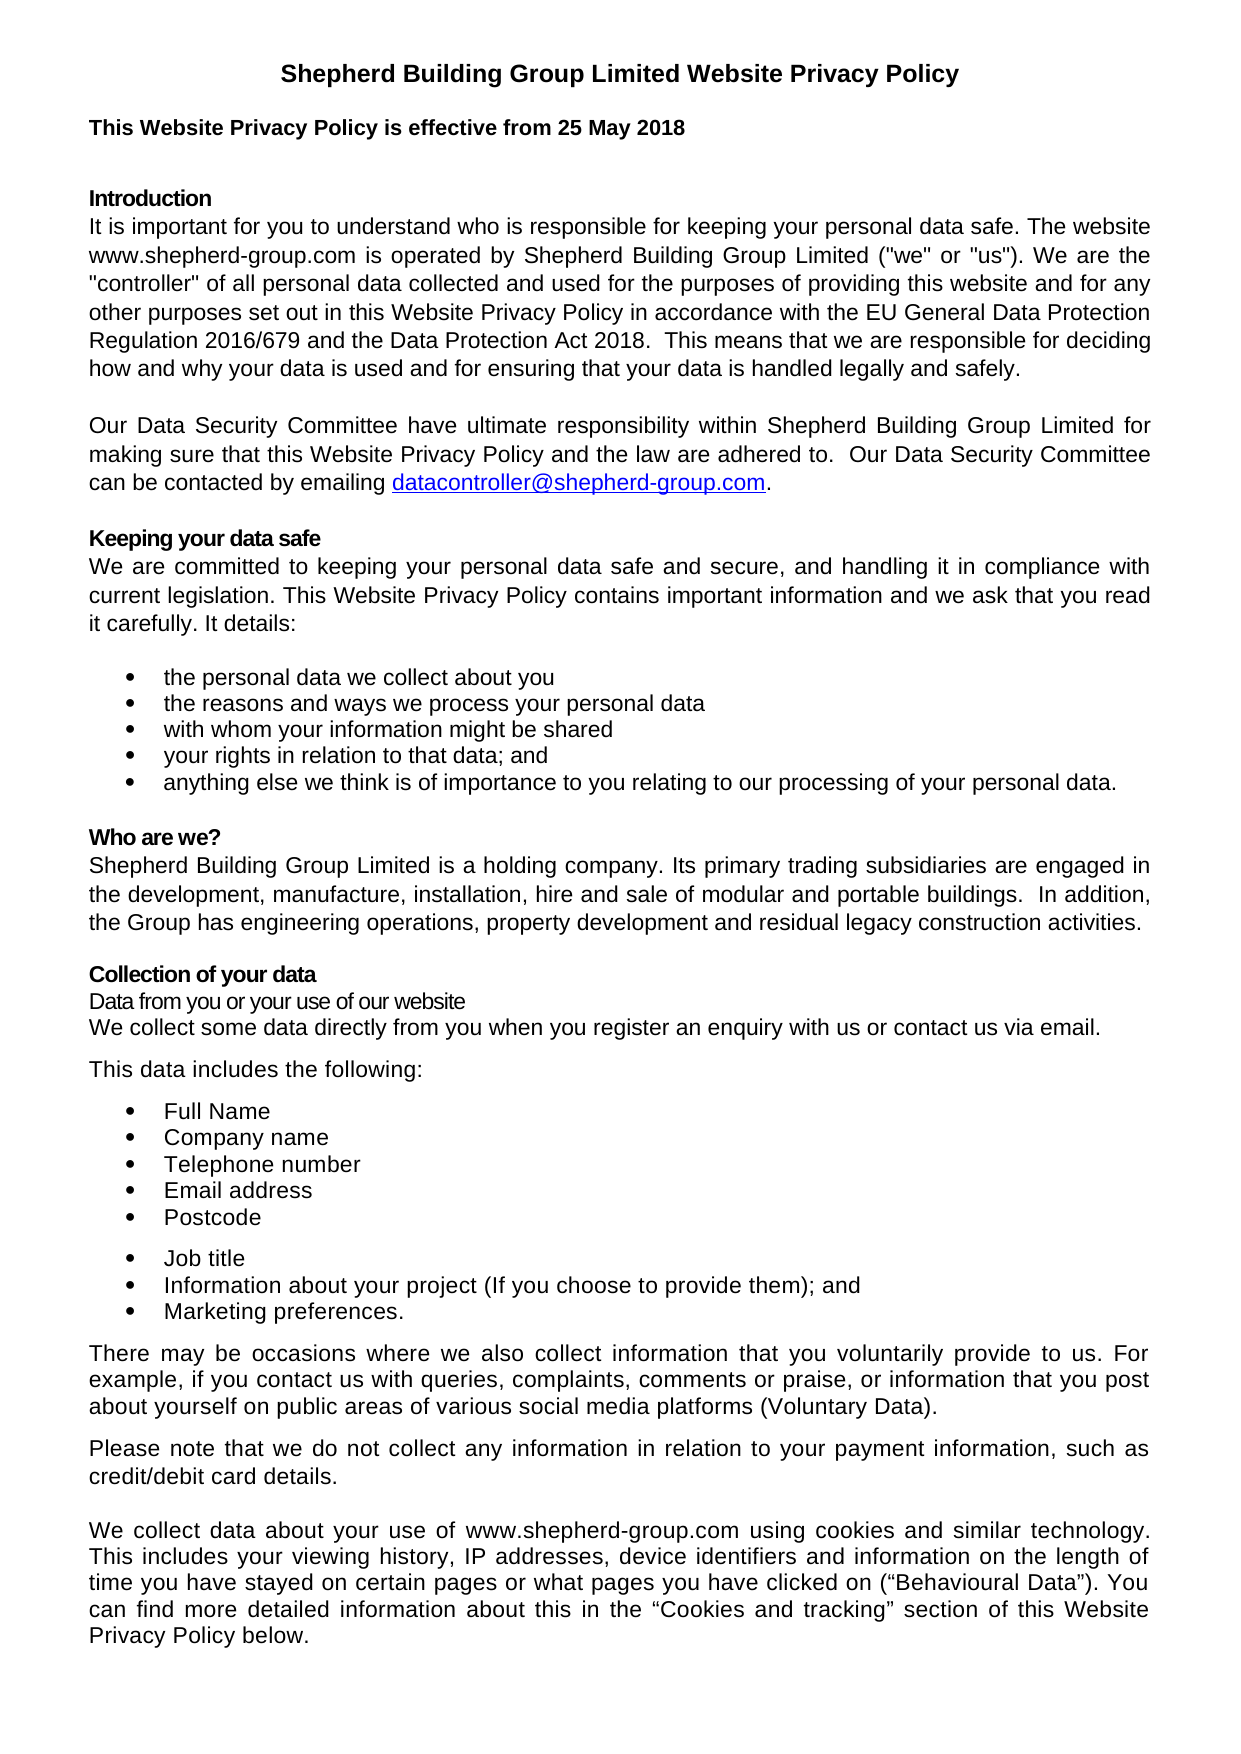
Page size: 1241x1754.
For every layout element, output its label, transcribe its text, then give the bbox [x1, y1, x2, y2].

text Shepherd Building Group Limited is a holding company. Its primary trading subsidiaries are engaged in the development, manufacture, installation, hire and sale of modular and portable buildings. In addition, the Group has engineering operations, property development and residual legacy construction activities. [89, 852, 1152, 935]
text Who are we? [89, 824, 1152, 850]
text This data includes the following: [89, 1056, 1152, 1082]
text This Website Privacy Policy is effective from 25 May 2018 [89, 115, 1152, 169]
text Shepherd Building Group Limited Website Privacy Policy [89, 59, 1152, 88]
list Full Name [126, 1098, 1152, 1124]
text We collect some data directly from you when you register an enquiry with us or contact us via email. [89, 1014, 1152, 1040]
list your rights in relation to that data; and [126, 742, 1152, 769]
text Please note that we do not collect any information in relation to your payment information, such as credit/debit card details. [89, 1435, 1152, 1489]
list Information about your project (If you choose to provide them); and [126, 1272, 1152, 1298]
list Job title [126, 1245, 1152, 1272]
list the personal data we collect about you [126, 663, 1152, 690]
list Company name [126, 1124, 1152, 1151]
text Introduction [89, 185, 1152, 211]
text Collection of your data [89, 961, 1152, 988]
list Telephone number [126, 1151, 1152, 1177]
text We collect data about your use of www.shepherd-group.com using cookies and similar technology. This includes your viewing history, IP addresses, device identifiers and information on the length of time you have stayed on certain pages or what pages you have clicked on (“Behavioural Data”). You can find more detailed information about this in the “Cookies and tracking” section of this Website Privacy Policy below. [89, 1517, 1152, 1648]
text We are committed to keeping your personal data safe and secure, and handling it in compliance with current legislation. This Website Privacy Policy contains important information and we ask that you read it carefully. It details: [89, 553, 1152, 636]
text There may be occasions where we also collect information that you voluntarily provide to us. For example, if you contact us with queries, complaints, comments or praise, or information that you post about yourself on public areas of various social media platforms (Voluntary Data). [89, 1340, 1152, 1419]
list with whom your information might be shared [126, 716, 1152, 742]
text Keeping your data safe [89, 525, 1152, 551]
list anything else we think is of importance to you relating to our processing of your personal data. [126, 769, 1152, 795]
list Postcode [126, 1203, 1152, 1230]
list Marketing preferences. [126, 1298, 1152, 1324]
text Data from you or your use of our website [89, 988, 1152, 1014]
text It is important for you to understand who is responsible for keeping your personal data safe. The website www.shepherd-group.com is operated by Shepherd Building Group Limited ("we" or "us"). We are the "controller" of all personal data collected and used for the purposes of providing this website and for any other purposes set out in this Website Privacy Policy in accordance with the EU General Data Protection Regulation 2016/679 and the Data Protection Act 2018. This means that we are responsible for deciding how and why your data is used and for ensuring that your data is handled legally and safely. [89, 213, 1152, 382]
text Our Data Security Committee have ultimate responsibility within Shepherd Building Group Limited for making sure that this Website Privacy Policy and the law are adhered to. Our Data Security Committee can be contacted by emailing datacontroller@shepherd-group.com. [89, 412, 1152, 495]
list the reasons and ways we process your personal data [126, 690, 1152, 716]
list Email address [126, 1177, 1152, 1203]
